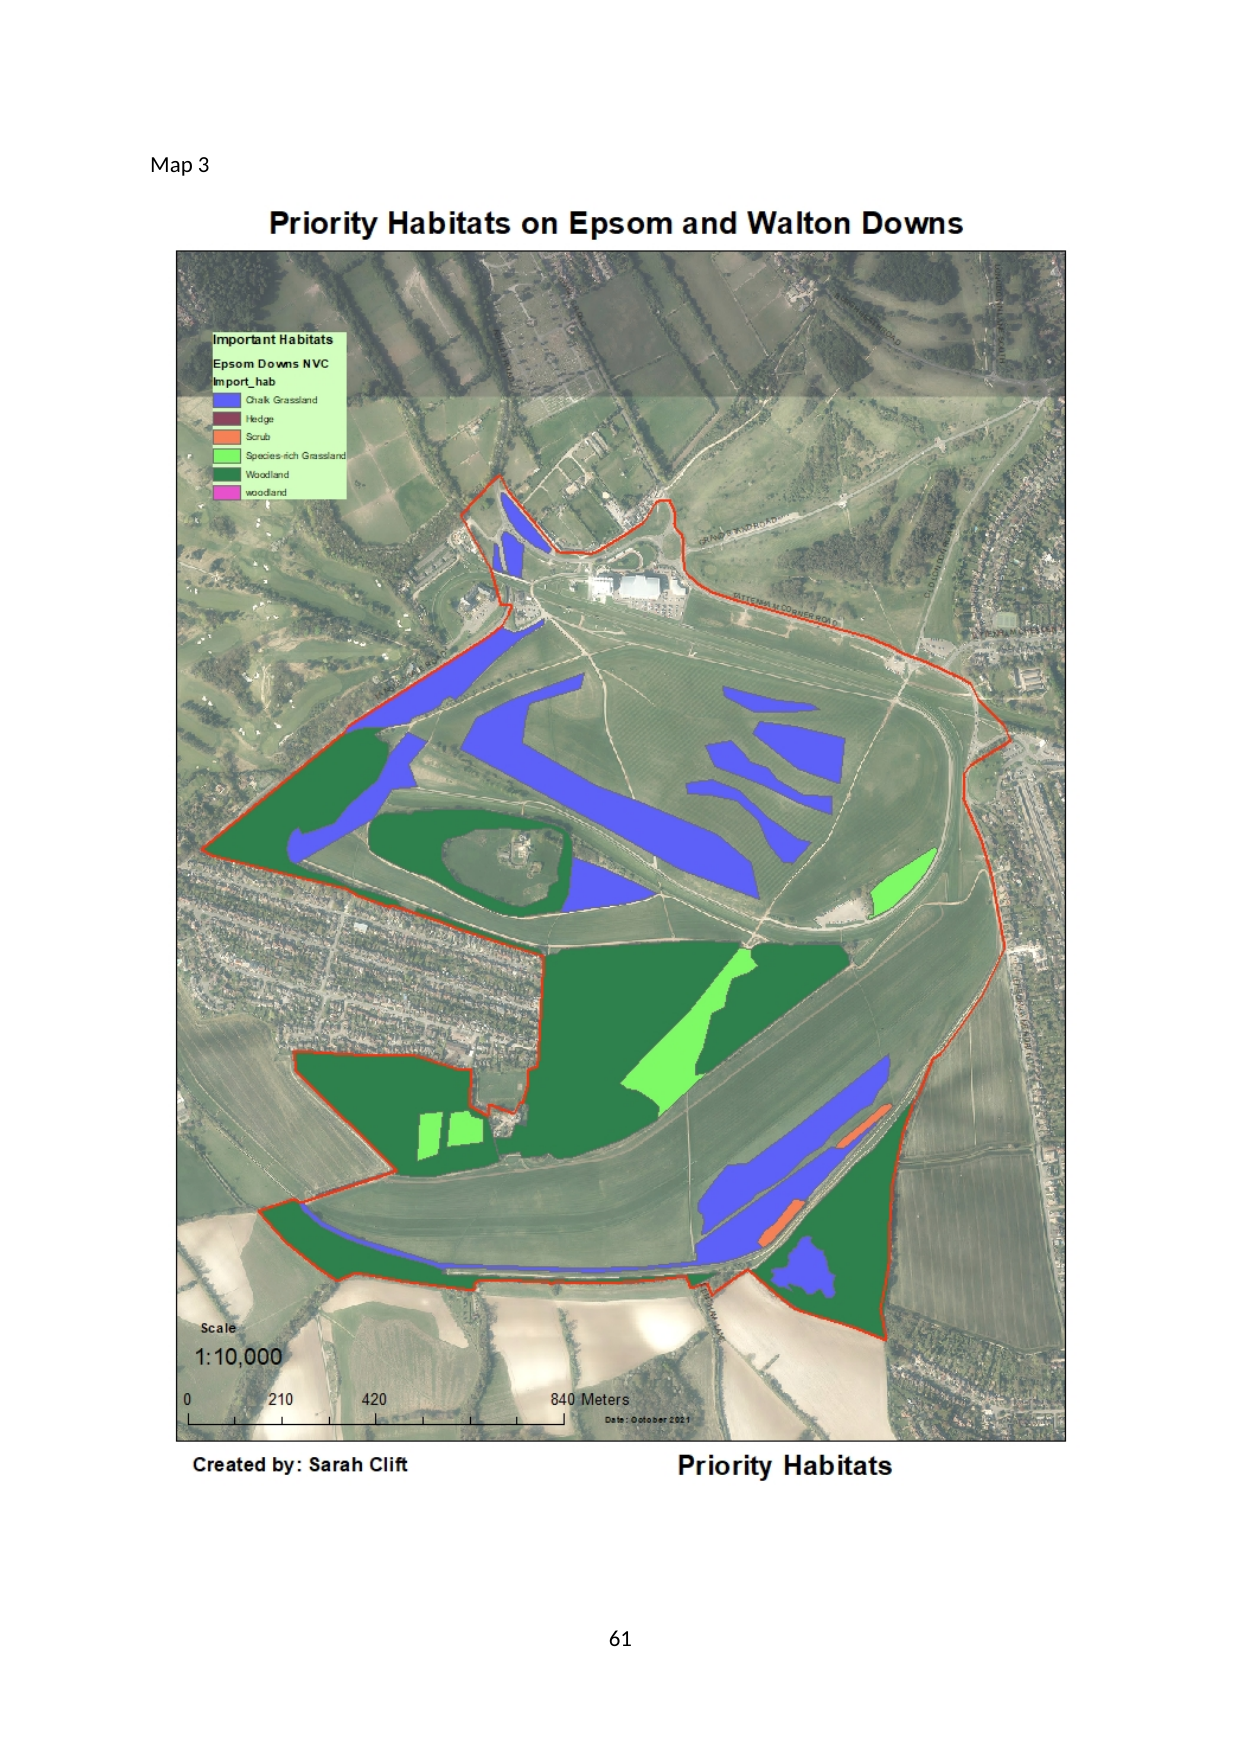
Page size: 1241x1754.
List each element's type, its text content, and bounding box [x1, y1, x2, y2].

picture [150, 178, 1091, 1507]
text Map 3 [150, 150, 1090, 178]
